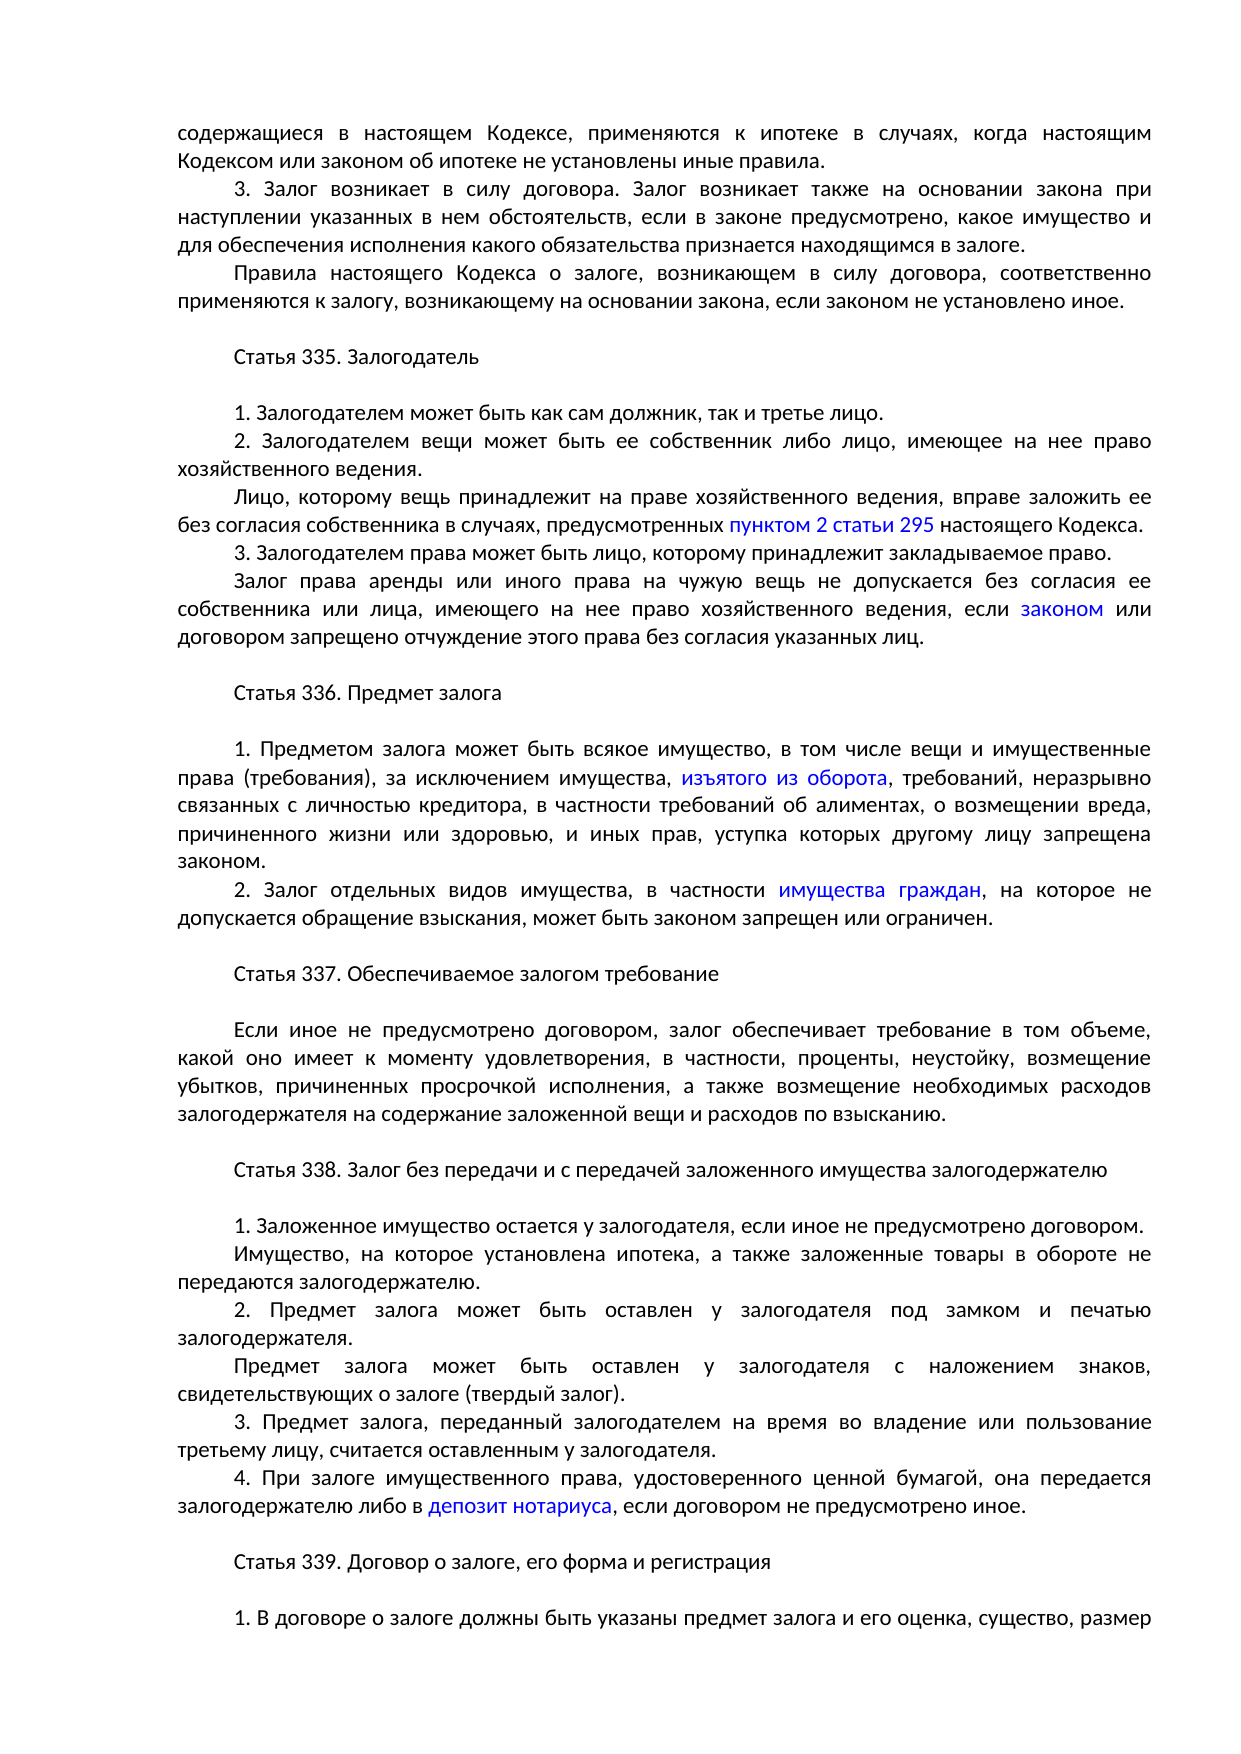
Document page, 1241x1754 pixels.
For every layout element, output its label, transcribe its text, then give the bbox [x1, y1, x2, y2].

text 2. Предмет залога может быть оставлен у залогодателя под замком и печатью залогодержателя. [177, 1295, 1152, 1351]
text 1. Предметом залога может быть всякое имущество, в том числе вещи и имущественные права (требования), за исключением имущества, изъятого из оборота, требований, неразрывно связанных с личностью кредитора, в частности требований об алиментах, о возмещении вреда, причиненного жизни или здоровью, и иных прав, уступка которых другому лицу запрещена законом. [177, 734, 1152, 875]
text Статья 336. Предмет залога [177, 678, 1152, 707]
text Статья 337. Обеспечиваемое залогом требование [177, 959, 1152, 987]
text 4. При залоге имущественного права, удостоверенного ценной бумагой, она передается залогодержателю либо в депозит нотариуса, если договором не предусмотрено иное. [177, 1463, 1152, 1519]
text Залог права аренды или иного права на чужую вещь не допускается без согласия ее собственника или лица, имеющего на нее право хозяйственного ведения, если законом или договором запрещено отчуждение этого права без согласия указанных лиц. [177, 566, 1152, 651]
text Статья 339. Договор о залоге, его форма и регистрация [177, 1547, 1152, 1575]
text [177, 1603, 1152, 1631]
text 1. Залогодателем может быть как сам должник, так и третье лицо. [177, 398, 1152, 426]
text Если иное не предусмотрено договором, залог обеспечивает требование в том объеме, какой оно имеет к моменту удовлетворения, в частности, проценты, неустойку, возмещение убытков, причиненных просрочкой исполнения, а также возмещение необходимых расходов залогодержателя на содержание заложенной вещи и расходов по взысканию. [177, 1015, 1152, 1127]
text Статья 338. Залог без передачи и с передачей заложенного имущества залогодержателю [177, 1155, 1152, 1183]
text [177, 118, 1152, 174]
text 3. Предмет залога, переданный залогодателем на время во владение или пользование третьему лицу, считается оставленным у залогодателя. [177, 1407, 1152, 1463]
text 2. Залогодателем вещи может быть ее собственник либо лицо, имеющее на нее право хозяйственного ведения. [177, 426, 1152, 482]
text Лицо, которому вещь принадлежит на праве хозяйственного ведения, вправе заложить ее без согласия собственника в случаях, предусмотренных пунктом 2 статьи 295 настоящего Кодекса. [177, 482, 1152, 538]
text Имущество, на которое установлена ипотека, а также заложенные товары в обороте не передаются залогодержателю. [177, 1239, 1152, 1295]
text Предмет залога может быть оставлен у залогодателя с наложением знаков, свидетельствующих о залоге (твердый залог). [177, 1351, 1152, 1407]
text 2. Залог отдельных видов имущества, в частности имущества граждан, на которое не допускается обращение взыскания, может быть законом запрещен или ограничен. [177, 875, 1152, 931]
text 3. Залогодателем права может быть лицо, которому принадлежит закладываемое право. [177, 538, 1152, 566]
text Статья 335. Залогодатель [177, 342, 1152, 370]
text 1. Заложенное имущество остается у залогодателя, если иное не предусмотрено договором. [177, 1211, 1152, 1239]
text 3. Залог возникает в силу договора. Залог возникает также на основании закона при наступлении указанных в нем обстоятельств, если в законе предусмотрено, какое имущество и для обеспечения исполнения какого обязательства признается находящимся в залоге. [177, 174, 1152, 258]
text Правила настоящего Кодекса о залоге, возникающем в силу договора, соответственно применяются к залогу, возникающему на основании закона, если законом не установлено иное. [177, 258, 1152, 314]
